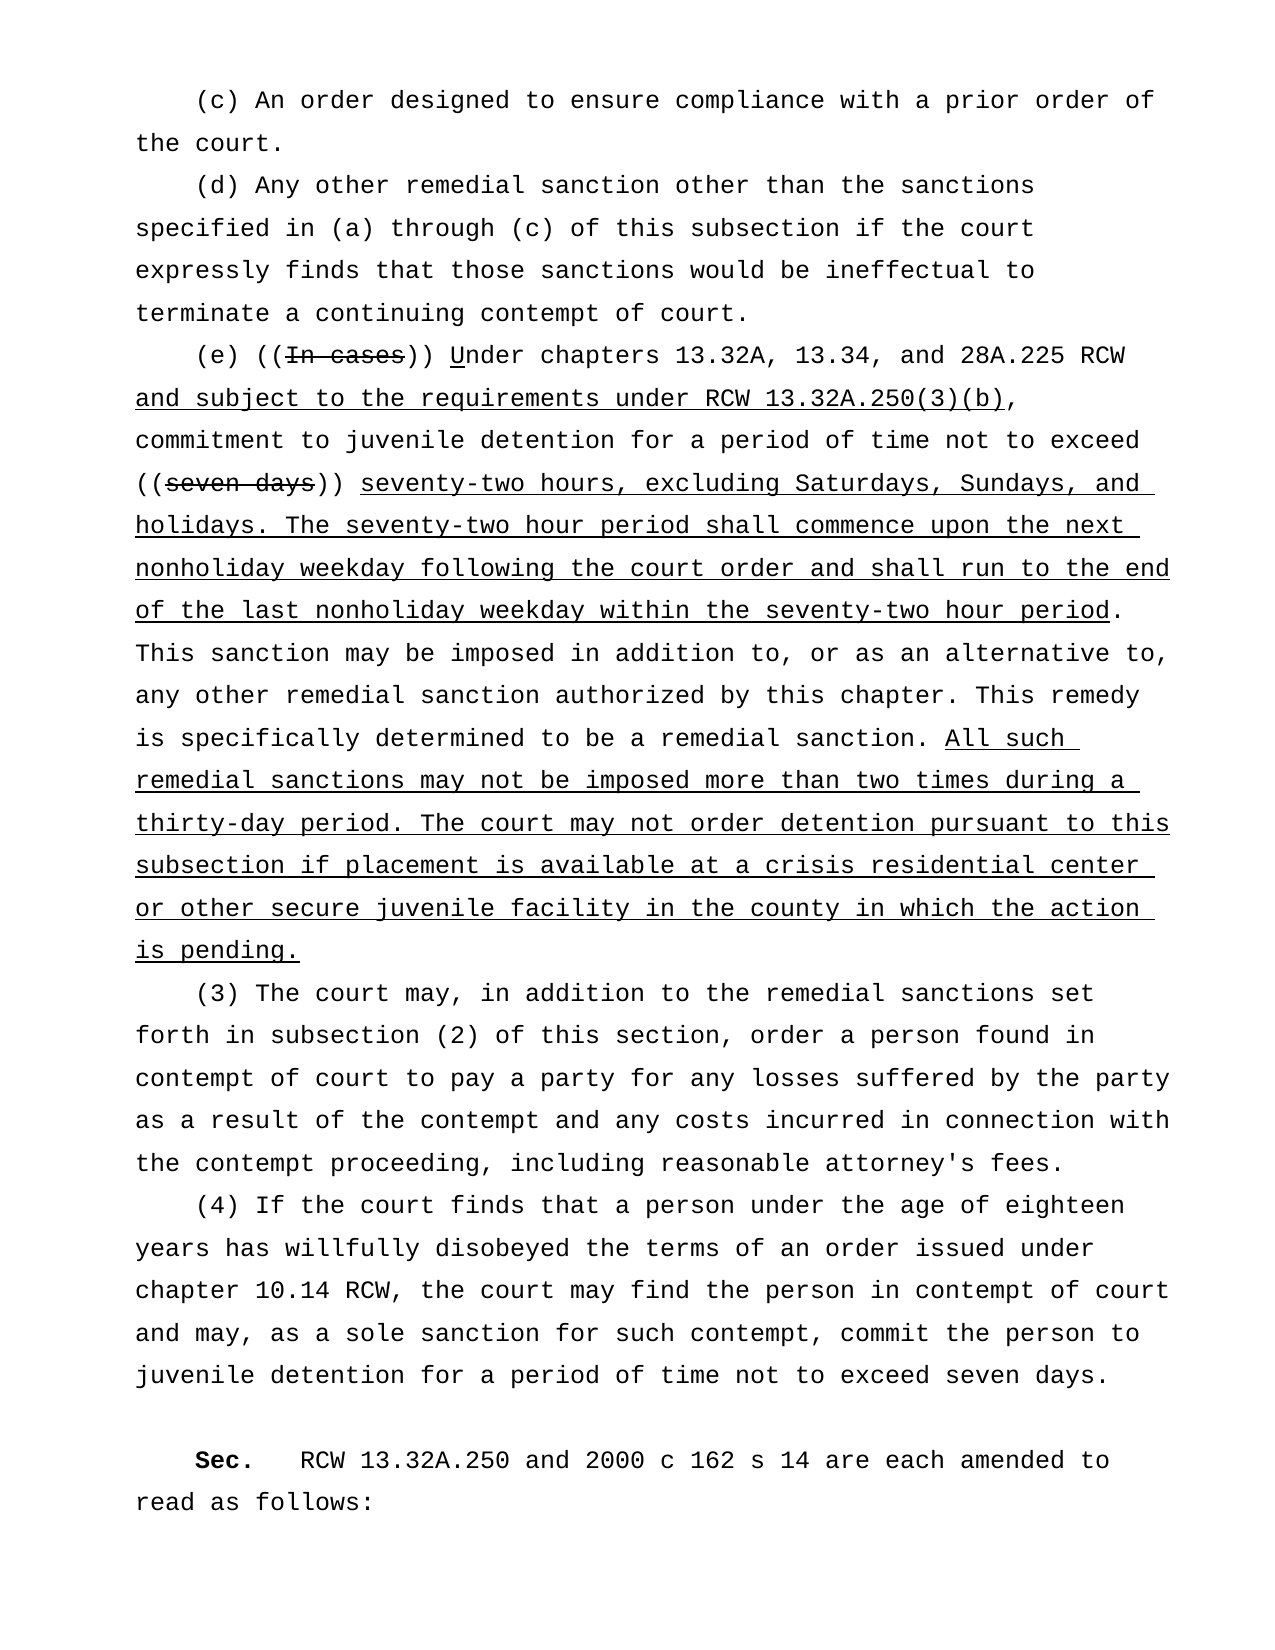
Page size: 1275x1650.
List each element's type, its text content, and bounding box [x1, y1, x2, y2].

text (3) The court may, in addition to the remedial sanctions set forth in subsection (2) of this section, order a person found in contempt of court to pay a party for any losses suffered by the party as a result of the contempt and any costs incurred in connection with the contempt proceeding, including reasonable attorney's fees. [135, 967, 1170, 1180]
text (e) ((In cases)) Under chapters 13.32A, 13.34, and 28A.225 RCW and subject to the requirements under RCW 13.32A.250(3)(b), commitment to juvenile detention for a period of time not to exceed ((seven days)) seventy-two hours, excluding Saturdays, Sundays, and holidays. The seventy-two hour period shall commence upon the next nonholiday weekday following the court order and shall run to the end of the last nonholiday weekday within the seventy-two hour period. This sanction may be imposed in addition to, or as an alternative to, any other remedial sanction authorized by this chapter. This remedy is specifically determined to be a remedial sanction. All such remedial sanctions may not be imposed more than two times during a thirty-day period. The court may not order detention pursuant to this subsection if placement is available at a crisis residential center or other secure juvenile facility in the county in which the action is pending. [135, 835, 1170, 967]
text (e) ((In cases)) Under chapters 13.32A, 13.34, and 28A.225 RCW and subject to the requirements under RCW 13.32A.250(3)(b), commitment to juvenile detention for a period of time not to exceed ((seven days)) seventy-two hours, excluding Saturdays, Sundays, and holidays. The seventy-two hour period shall commence upon the next nonholiday weekday following the court order and shall run to the end of the last nonholiday weekday within the seventy-two hour period. This sanction may be imposed in addition to, or as an alternative to, any other remedial sanction authorized by this chapter. This remedy is specifically determined to be a remedial sanction. All such remedial sanctions may not be imposed more than two times during a thirty-day period. The court may not order detention pursuant to this subsection if placement is available at a crisis residential center or other secure juvenile facility in the county in which the action is pending. [135, 580, 1170, 834]
text Sec. RCW 13.32A.250 and 2000 c 162 s 14 are each amended to read as follows: [135, 1434, 1170, 1519]
text (d) Any other remedial sanction other than the sanctions specified in (a) through (c) of this subsection if the court expressly finds that those sanctions would be ineffectual to terminate a continuing contempt of court. [135, 160, 1170, 330]
text (c) An order designed to ensure compliance with a prior order of the court. [135, 75, 1170, 160]
text (4) If the court finds that a person under the age of eighteen years has willfully disobeyed the terms of an order issued under chapter 10.14 RCW, the court may find the person in contempt of court and may, as a sole sanction for such contempt, commit the person to juvenile detention for a period of time not to exceed seven days. [135, 1180, 1170, 1392]
text (e) ((In cases)) Under chapters 13.32A, 13.34, and 28A.225 RCW and subject to the requirements under RCW 13.32A.250(3)(b), commitment to juvenile detention for a period of time not to exceed ((seven days)) seventy-two hours, excluding Saturdays, Sundays, and holidays. The seventy-two hour period shall commence upon the next nonholiday weekday following the court order and shall run to the end of the last nonholiday weekday within the seventy-two hour period. This sanction may be imposed in addition to, or as an alternative to, any other remedial sanction authorized by this chapter. This remedy is specifically determined to be a remedial sanction. All such remedial sanctions may not be imposed more than two times during a thirty-day period. The court may not order detention pursuant to this subsection if placement is available at a crisis residential center or other secure juvenile facility in the county in which the action is pending. [135, 330, 1170, 579]
